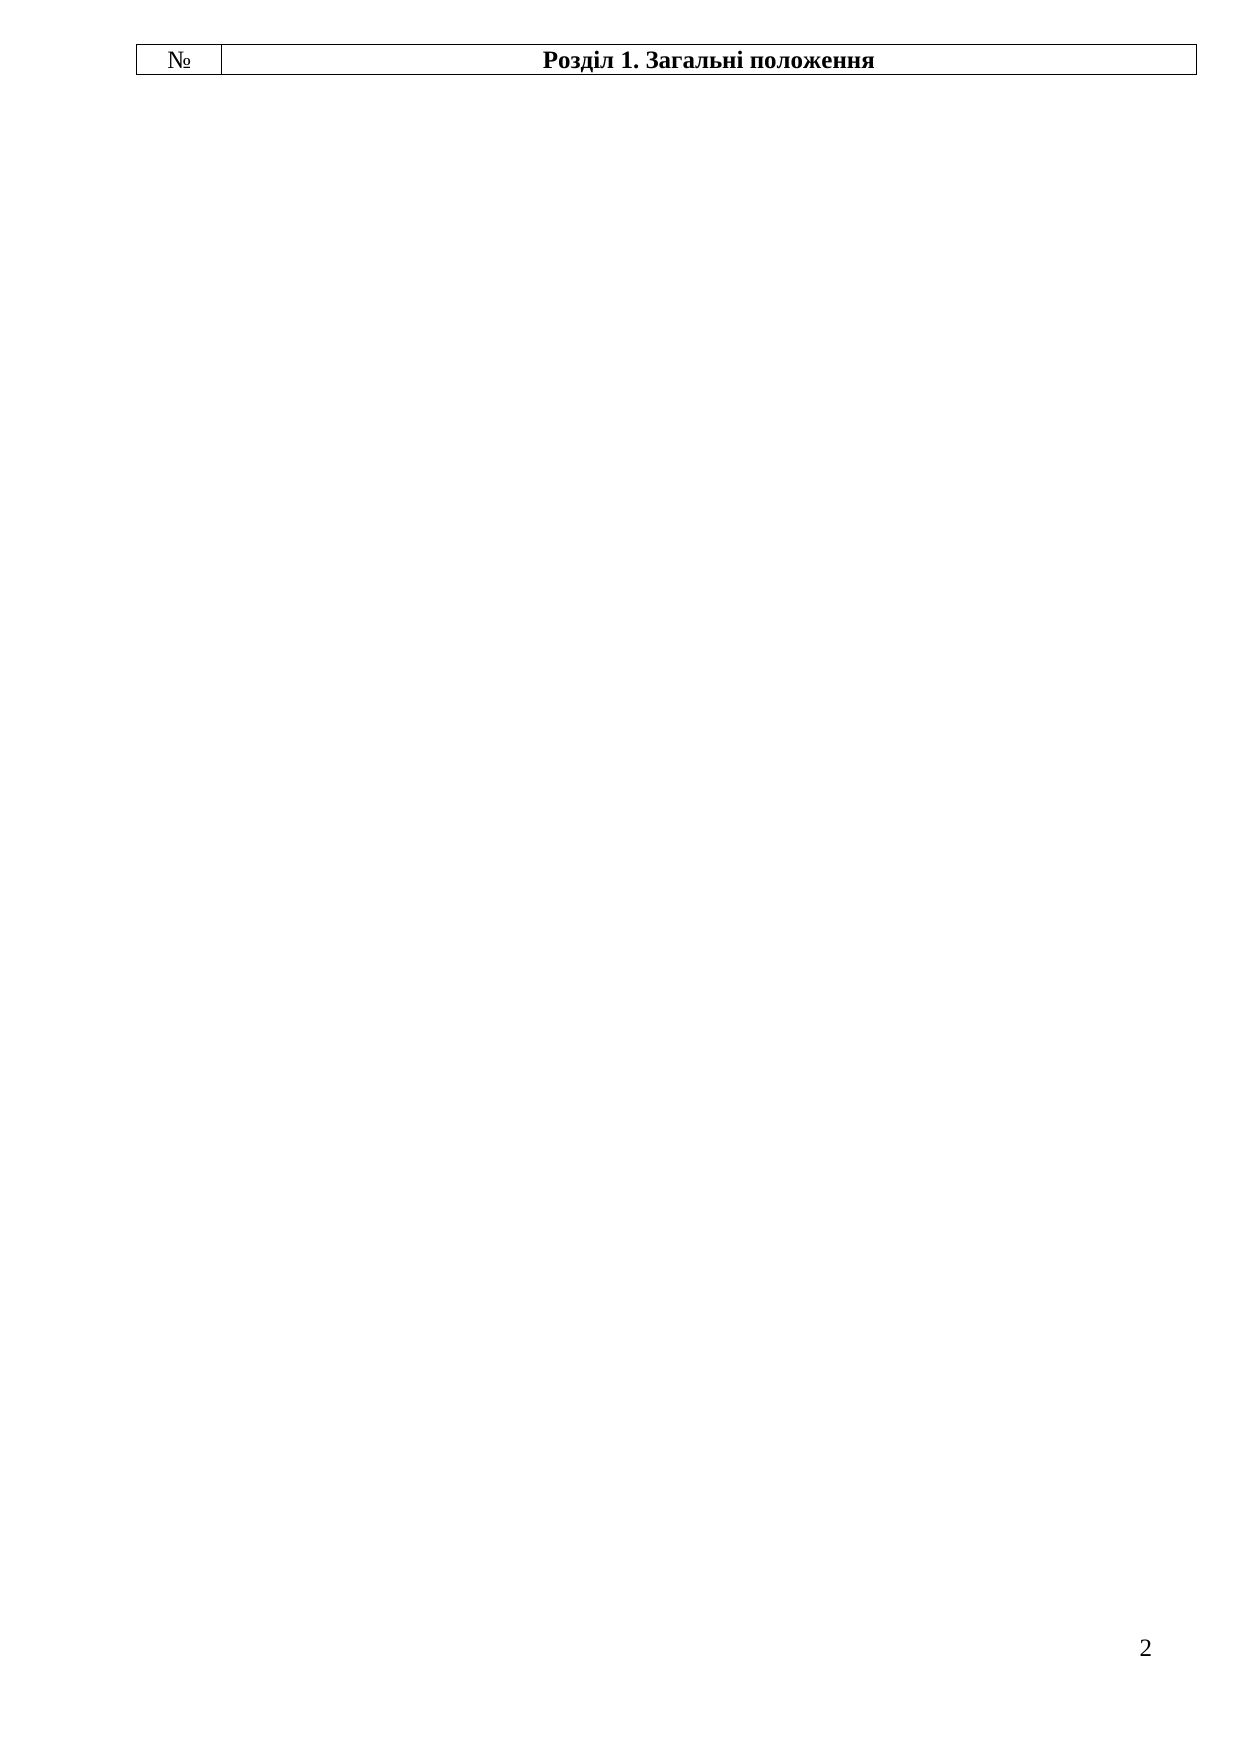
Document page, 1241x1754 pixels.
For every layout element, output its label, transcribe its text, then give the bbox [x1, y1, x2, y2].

table_header Розділ 1. Загальні положення [222, 45, 1196, 74]
table_header № [137, 45, 221, 74]
